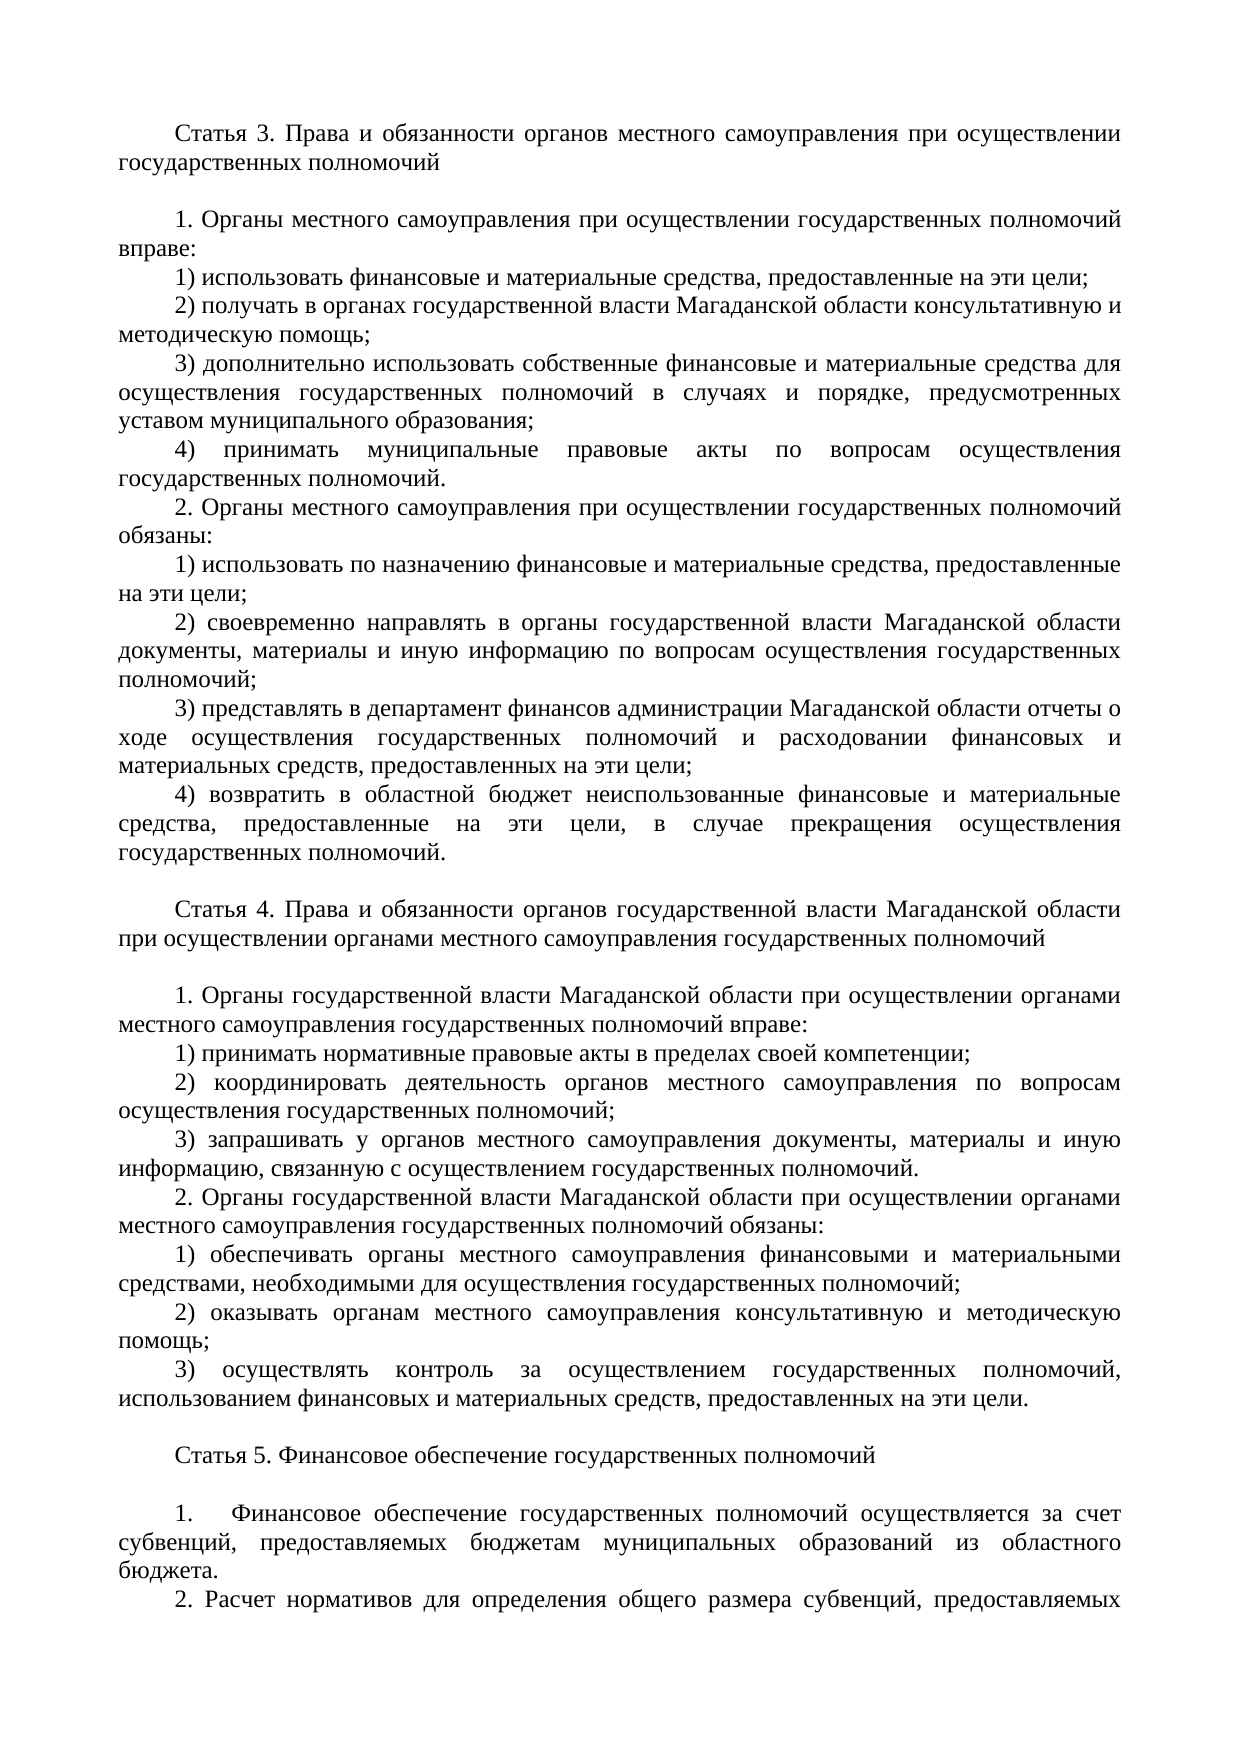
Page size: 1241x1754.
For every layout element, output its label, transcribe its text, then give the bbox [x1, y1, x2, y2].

text 3) дополнительно использовать собственные финансовые и материальные средства для осуществления государственных полномочий в случаях и порядке, предусмотренных уставом муниципального образования; [118, 348, 1122, 434]
text 2) получать в органах государственной власти Магаданской области консультативную и методическую помощь; [118, 291, 1122, 348]
text 2) координировать деятельность органов местного самоуправления по вопросам осуществления государственных полномочий; [118, 1067, 1122, 1124]
text 1) использовать по назначению финансовые и материальные средства, предоставленные на эти цели; [118, 549, 1122, 607]
text 2) своевременно направлять в органы государственной власти Магаданской области документы, материалы и иную информацию по вопросам осуществления государственных полномочий; [118, 607, 1122, 693]
text Статья 3. Права и обязанности органов местного самоуправления при осуществлении государственных полномочий [118, 118, 1122, 176]
text 1. Финансовое обеспечение государственных полномочий осуществляется за счет субвенций, предоставляемых бюджетам муниципальных образований из областного бюджета. [118, 1498, 1122, 1584]
text Статья 4. Права и обязанности органов государственной власти Магаданской области при осуществлении органами местного самоуправления государственных полномочий [118, 894, 1122, 952]
text 1. Органы местного самоуправления при осуществлении государственных полномочий вправе: [118, 204, 1122, 262]
text 1) обеспечивать органы местного самоуправления финансовыми и материальными средствами, необходимыми для осуществления государственных полномочий; [118, 1239, 1122, 1297]
text 1. Органы государственной власти Магаданской области при осуществлении органами местного самоуправления государственных полномочий вправе: [118, 981, 1122, 1038]
text Статья 5. Финансовое обеспечение государственных полномочий [118, 1441, 1122, 1469]
text 4) возвратить в областной бюджет неиспользованные финансовые и материальные средства, предоставленные на эти цели, в случае прекращения осуществления государственных полномочий. [118, 779, 1122, 866]
text 2. Органы местного самоуправления при осуществлении государственных полномочий обязаны: [118, 492, 1122, 549]
text 3) запрашивать у органов местного самоуправления документы, материалы и иную информацию, связанную с осуществлением государственных полномочий. [118, 1124, 1122, 1182]
text 2) оказывать органам местного самоуправления консультативную и методическую помощь; [118, 1297, 1122, 1354]
text 3) осуществлять контроль за осуществлением государственных полномочий, использованием финансовых и материальных средств, предоставленных на эти цели. [118, 1354, 1122, 1412]
text 4) принимать муниципальные правовые акты по вопросам осуществления государственных полномочий. [118, 434, 1122, 492]
text 2. Органы государственной власти Магаданской области при осуществлении органами местного самоуправления государственных полномочий обязаны: [118, 1182, 1122, 1239]
text 3) представлять в департамент финансов администрации Магаданской области отчеты о ходе осуществления государственных полномочий и расходовании финансовых и материальных средств, предоставленных на эти цели; [118, 693, 1122, 779]
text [118, 1584, 1122, 1613]
text 1) использовать финансовые и материальные средства, предоставленные на эти цели; [118, 262, 1122, 291]
text 1) принимать нормативные правовые акты в пределах своей компетенции; [118, 1038, 1122, 1067]
